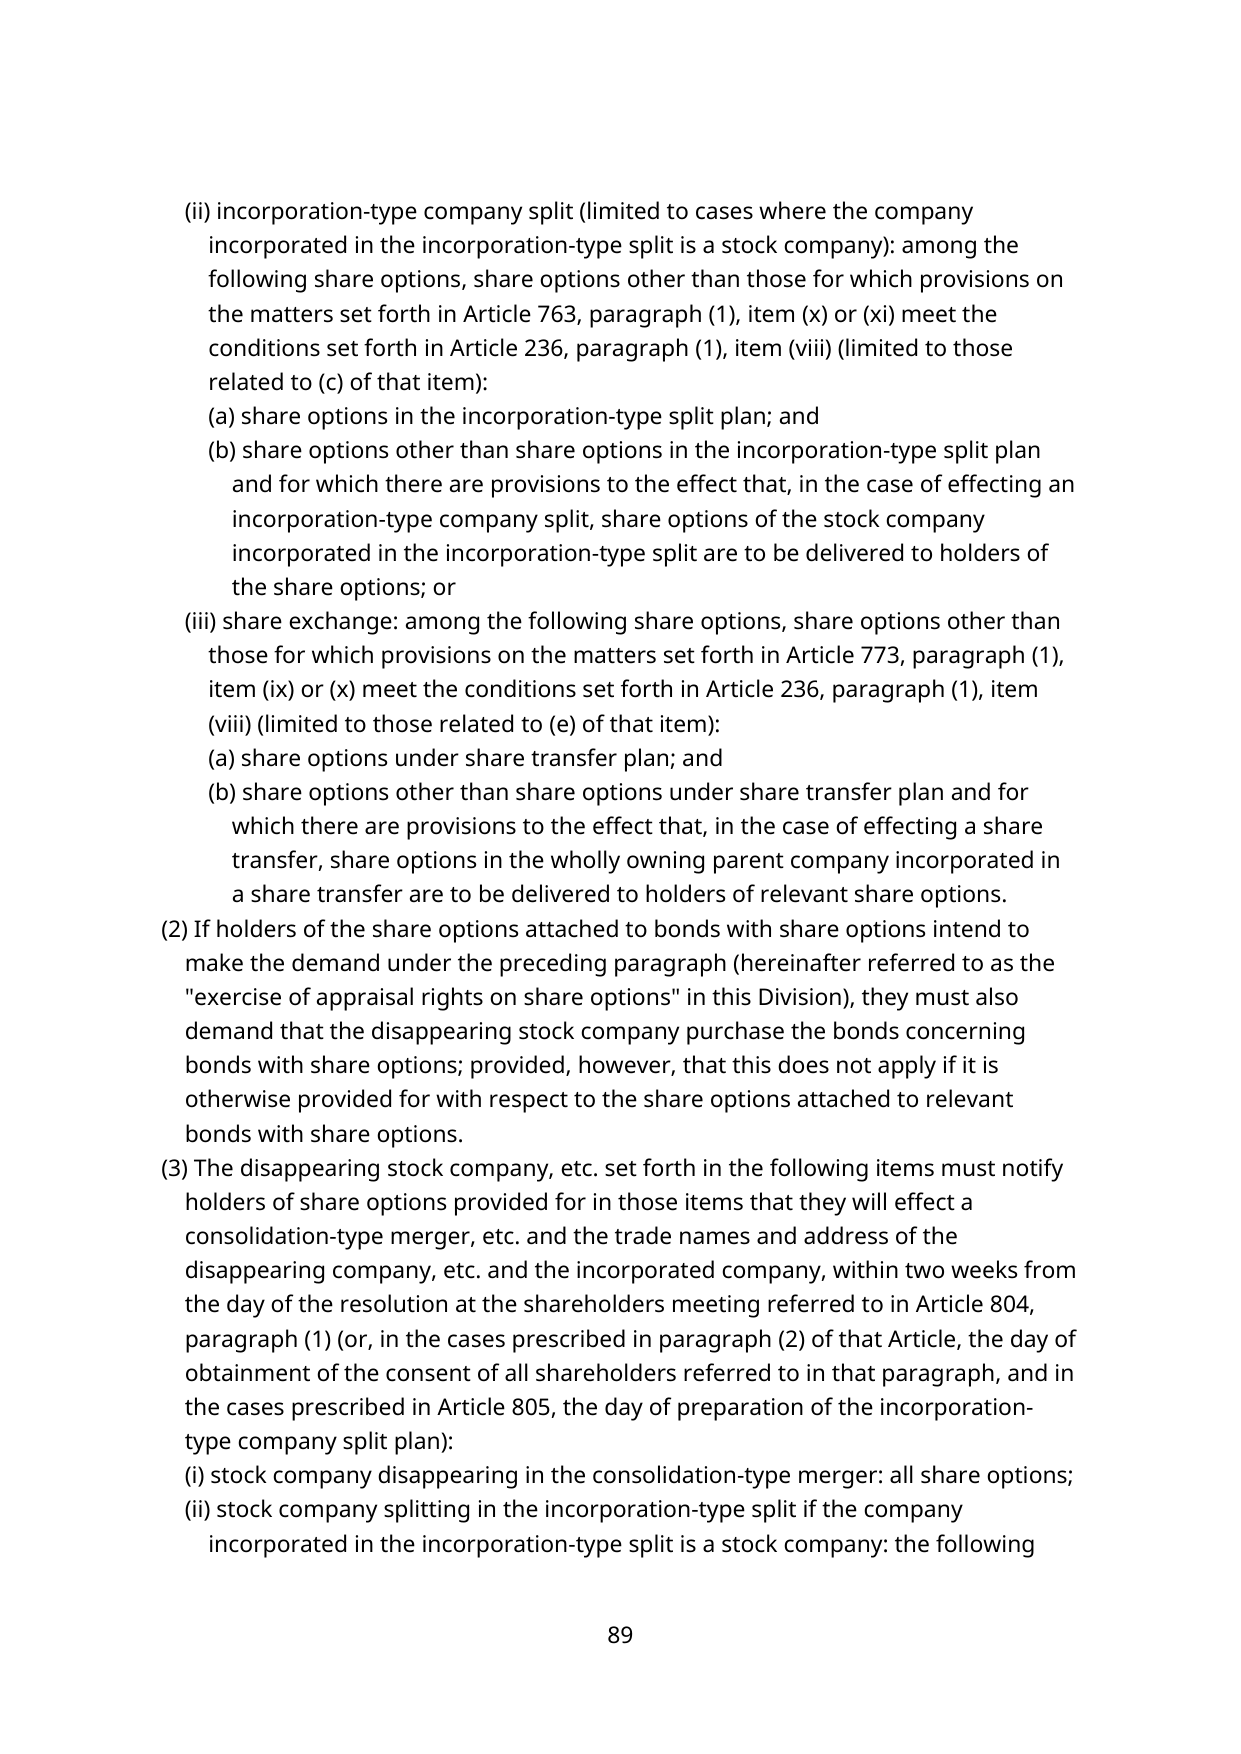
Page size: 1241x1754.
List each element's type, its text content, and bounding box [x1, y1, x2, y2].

text (a) share options under share transfer plan; and [207, 740, 1079, 774]
text (ii) incorporation-type company split (limited to cases where the company incorporated in the incorporation-type split is a stock company): among the following share options, share options other than those for which provisions on the matters set forth in Article 763, paragraph (1), item (x) or (xi) meet the conditions set forth in Article 236, paragraph (1), item (viii) (limited to those related to (c) of that item): [184, 194, 1079, 399]
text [184, 1492, 1079, 1560]
text (3) The disappearing stock company, etc. set forth in the following items must notify holders of share options provided for in those items that they will effect a consolidation-type merger, etc. and the trade names and address of the disappearing company, etc. and the incorporated company, within two weeks from the day of the resolution at the shareholders meeting referred to in Article 804, paragraph (1) (or, in the cases prescribed in paragraph (2) of that Article, the day of obtainment of the consent of all shareholders referred to in that paragraph, and in the cases prescribed in Article 805, the day of preparation of the incorporation-type company split plan): [161, 1150, 1079, 1458]
text (b) share options other than share options under share transfer plan and for which there are provisions to the effect that, in the case of effecting a share transfer, share options in the wholly owning parent company incorporated in a share transfer are to be delivered to holders of relevant share options. [207, 774, 1079, 911]
text (2) If holders of the share options attached to bonds with share options intend to make the demand under the preceding paragraph (hereinafter referred to as the "exercise of appraisal rights on share options" in this Division), they must also demand that the disappearing stock company purchase the bonds concerning bonds with share options; provided, however, that this does not apply if it is otherwise provided for with respect to the share options attached to relevant bonds with share options. [161, 911, 1079, 1150]
text (b) share options other than share options in the incorporation-type split plan and for which there are provisions to the effect that, in the case of effecting an incorporation-type company split, share options of the stock company incorporated in the incorporation-type split are to be delivered to holders of the share options; or [207, 433, 1079, 604]
text (iii) share exchange: among the following share options, share options other than those for which provisions on the matters set forth in Article 773, paragraph (1), item (ix) or (x) meet the conditions set forth in Article 236, paragraph (1), item (viii) (limited to those related to (e) of that item): [184, 604, 1079, 740]
text (a) share options in the incorporation-type split plan; and [207, 399, 1079, 433]
text (i) stock company disappearing in the consolidation-type merger: all share options; [184, 1458, 1079, 1492]
